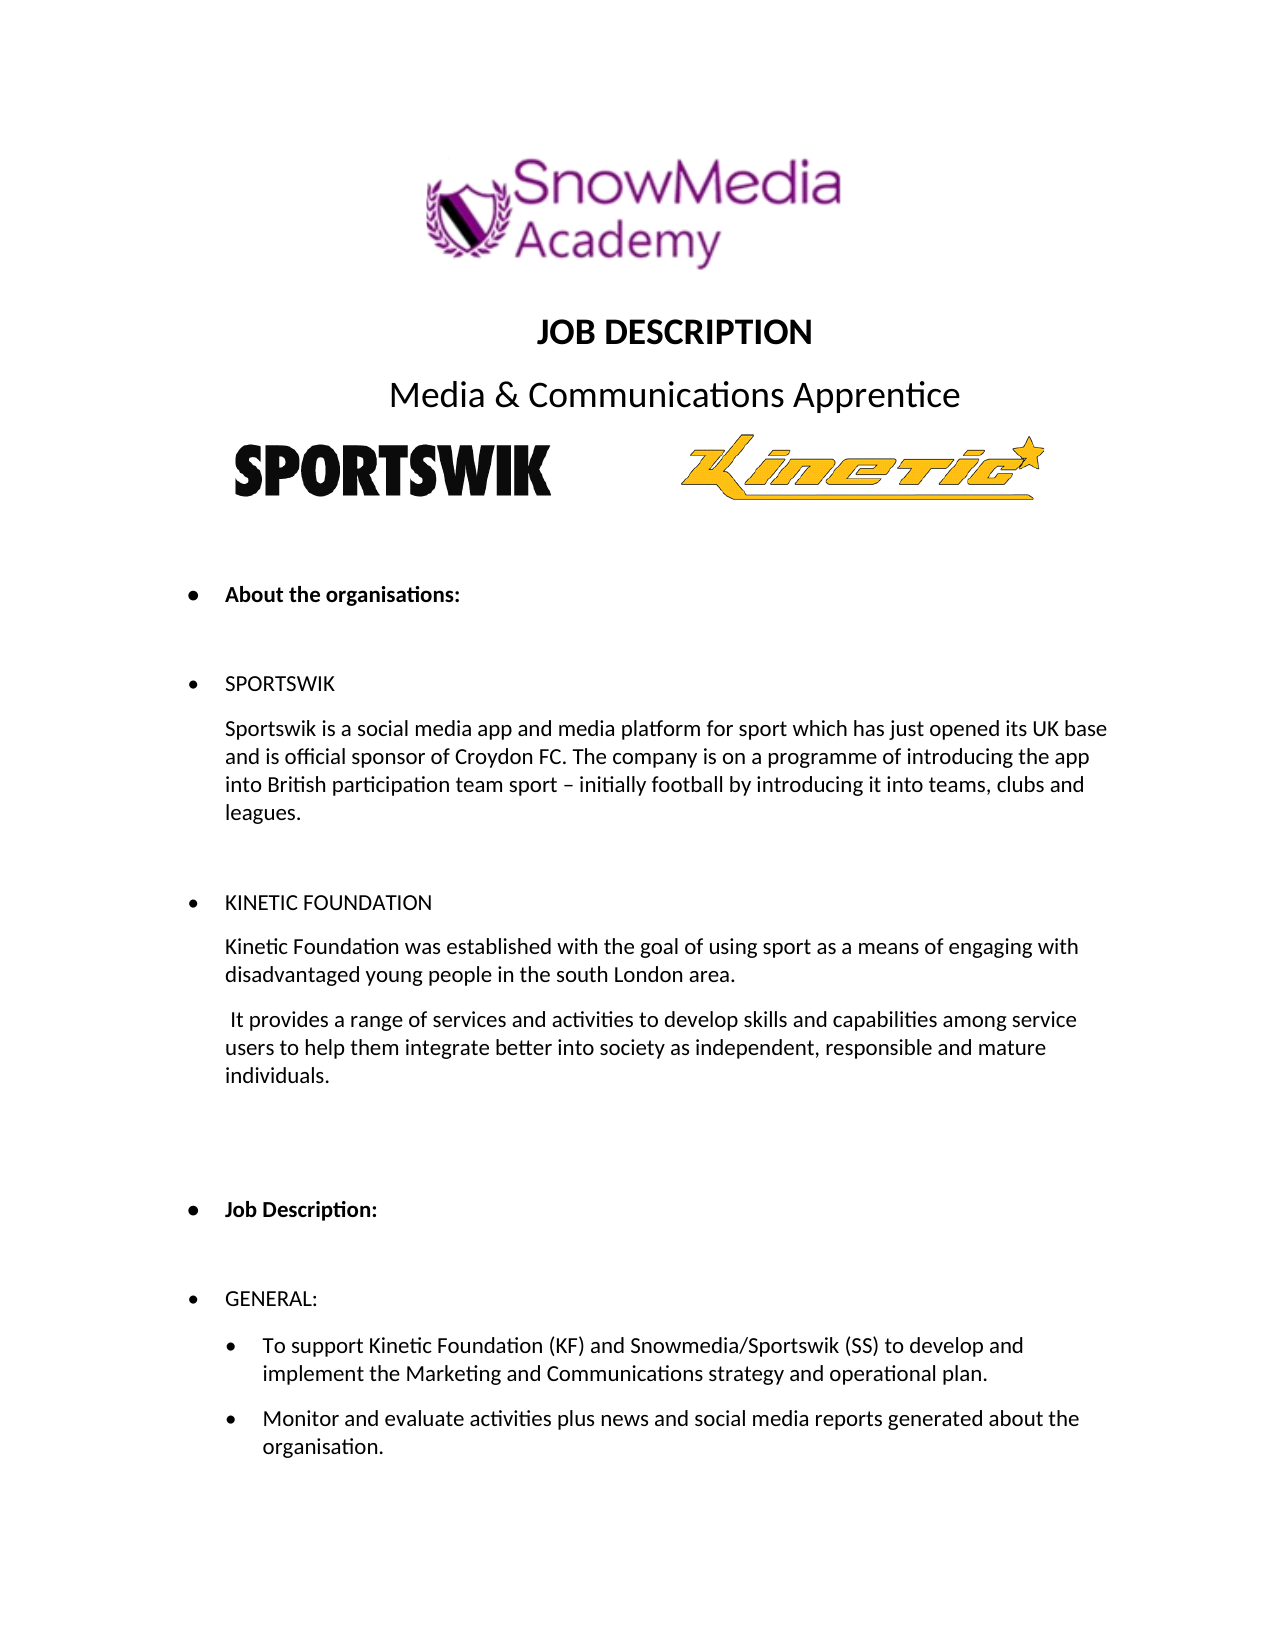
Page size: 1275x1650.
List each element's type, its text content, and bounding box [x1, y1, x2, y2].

list Monitor and evaluate activities plus news and social media reports generated about the organisation. [225, 1404, 1125, 1460]
picture [426, 150, 849, 275]
list KINETIC FOUNDATION [187, 888, 1125, 916]
picture [678, 433, 1045, 502]
text Kinetic Foundation was established with the goal of using sport as a means of engaging with disadvantaged young people in the south London area. [225, 932, 1125, 988]
text It provides a range of services and activities to develop skills and capabilities among service users to help them integrate better into society as independent, responsible and mature individuals. [225, 1005, 1125, 1089]
text Media & Communications Apprentice [225, 371, 1125, 417]
list SPORTSWIK [187, 669, 1125, 697]
list Job Description: [187, 1195, 1125, 1223]
list To support Kinetic Foundation (KF) and Snowmedia/Sportswik (SS) to develop and implement the Marketing and Communications strategy and operational plan. [225, 1331, 1125, 1387]
text JOB DESCRIPTION [225, 308, 1125, 354]
text Sportswik is a social media app and media platform for sport which has just opened its UK base and is official sponsor of Croydon FC. The company is on a programme of introducing the app into British participation team sport – initially football by introducing it into teams, clubs and leagues. [225, 714, 1125, 826]
list GENERAL: [187, 1284, 1125, 1312]
list About the organisations: [187, 580, 1125, 608]
picture [231, 438, 555, 502]
